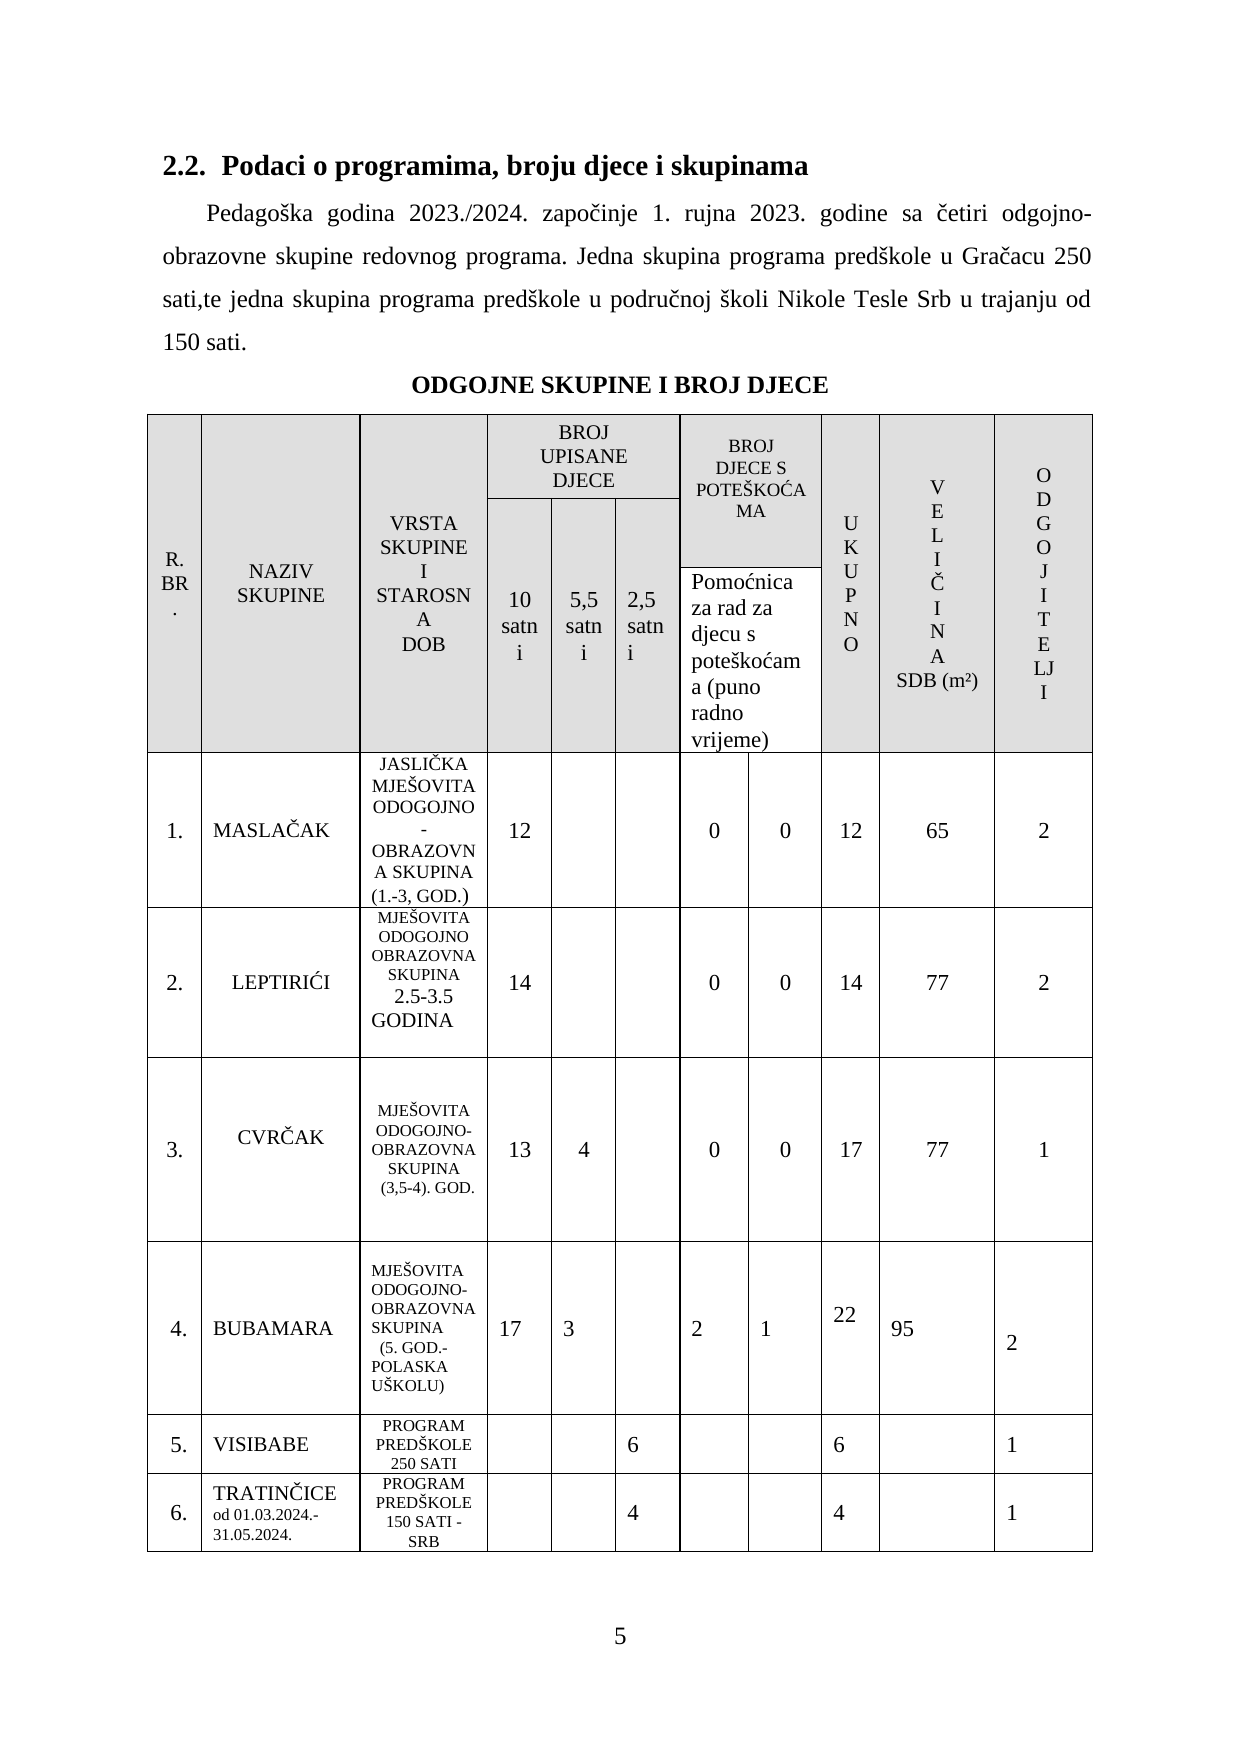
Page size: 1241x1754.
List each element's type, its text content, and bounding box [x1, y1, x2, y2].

table_cell 1 [749, 1242, 821, 1414]
text ODGOJNE SKUPINE I BROJ DJECE [148, 370, 1093, 399]
table_cell [749, 1474, 821, 1551]
table_cell [616, 753, 679, 907]
table_cell TRATINČICE od 01.03.2024.- 31.05.2024. [202, 1474, 359, 1551]
table_cell MJEŠOVITA ODOGOJNO-OBRAZOVNA SKUPINA (3,5-4). GOD. [361, 1058, 487, 1241]
table_header BROJ UPISANE DJECE [488, 415, 679, 498]
table_cell 4 [552, 1058, 615, 1241]
table_header NAZIV SKUPINE [202, 415, 359, 752]
table_cell PROGRAM PREDŠKOLE 150 SATI - SRB [361, 1474, 487, 1551]
table_cell [552, 908, 615, 1057]
table_cell 0 [681, 1058, 748, 1241]
table_cell LEPTIRIĆI [202, 908, 359, 1057]
table_cell 77 [880, 1058, 994, 1241]
table_cell 12 [488, 753, 551, 907]
table_cell 5. [148, 1415, 201, 1473]
text Pedagoška godina 2023./2024. započinje 1. rujna 2023. godine sa četiri odgojno-obrazovne skupine redovnog programa. Jedna skupina programa predškole u Gračacu 250 sati,te jedna skupina programa predškole u područnoj školi Nikole Tesle Srb u trajanju od 150 sati. [162, 198, 1093, 356]
table_cell [681, 1474, 748, 1551]
table_cell 95 [880, 1242, 994, 1414]
table_cell [488, 1415, 551, 1473]
table_cell [616, 1242, 679, 1414]
table_cell CVRČAK [202, 1058, 359, 1241]
table_cell 2,5 satni [616, 499, 679, 752]
table_header O D G O J I T E LJ I [995, 415, 1092, 752]
table_cell MASLAČAK [202, 753, 359, 907]
list Podaci o programima, broju djece i skupinama [162, 148, 1093, 181]
table_cell 6. [148, 1474, 201, 1551]
table_cell [880, 1474, 994, 1551]
table_cell 4 [822, 1474, 879, 1551]
table_cell 12 [822, 753, 879, 907]
table_cell [749, 1415, 821, 1473]
table_cell [552, 1474, 615, 1551]
table_cell [681, 1415, 748, 1473]
table_cell Pomoćnica za rad za djecu s poteškoćama (puno radno vrijeme) [681, 568, 821, 752]
table_cell 14 [488, 908, 551, 1057]
table_cell [552, 1415, 615, 1473]
table_cell MJEŠOVITA ODOGOJNO OBRAZOVNA SKUPINA 2.5-3.5 GODINA [361, 908, 487, 1057]
table_cell VISIBABE [202, 1415, 359, 1473]
table_cell 3. [148, 1058, 201, 1241]
table_cell 0 [681, 753, 748, 907]
table_cell 0 [681, 908, 748, 1057]
table_cell 14 [822, 908, 879, 1057]
table_cell [616, 1058, 679, 1241]
table_cell PROGRAM PREDŠKOLE 250 SATI [361, 1415, 487, 1473]
table_cell JASLIČKA MJEŠOVITA ODOGOJNO-OBRAZOVNA SKUPINA (1.-3, GOD.) [361, 753, 487, 907]
table_cell 6 [616, 1415, 679, 1473]
table_cell BUBAMARA [202, 1242, 359, 1414]
table_cell 6 [822, 1415, 879, 1473]
table_cell MJEŠOVITA ODOGOJNO-OBRAZOVNA SKUPINA (5. GOD.-POLASKA UŠKOLU) [361, 1242, 487, 1414]
table_header VRSTA SKUPINE I STAROSNA DOB [361, 415, 487, 752]
table_cell [488, 1474, 551, 1551]
table_cell 77 [880, 908, 994, 1057]
table_cell 17 [822, 1058, 879, 1241]
table_cell 4. [148, 1242, 201, 1414]
table_cell 10 satni [488, 499, 551, 752]
table_cell 1. [148, 753, 201, 907]
table_cell 0 [749, 1058, 821, 1241]
table_cell [616, 908, 679, 1057]
table_header BROJ DJECE S POTEŠKOĆAMA [681, 415, 821, 567]
table_cell 1 [995, 1058, 1092, 1241]
table_cell 0 [749, 908, 821, 1057]
table_cell 0 [749, 753, 821, 907]
table_cell 1 [995, 1474, 1092, 1551]
table_cell 1 [995, 1415, 1092, 1473]
table_cell 13 [488, 1058, 551, 1241]
table_header V E L I Č I N A SDB (m²) [880, 415, 994, 752]
table_header R. BR. [148, 415, 201, 752]
table_cell 17 [488, 1242, 551, 1414]
table_cell [552, 753, 615, 907]
table_cell 2 [995, 908, 1092, 1057]
table_cell 3 [552, 1242, 615, 1414]
table_cell 22 [822, 1242, 879, 1414]
table_cell 4 [616, 1474, 679, 1551]
table_cell [880, 1415, 994, 1473]
table_header U K U P N O [822, 415, 879, 752]
table_cell 2. [148, 908, 201, 1057]
table_cell 65 [880, 753, 994, 907]
table_cell 2 [995, 1242, 1092, 1414]
table_cell 2 [681, 1242, 748, 1414]
table_cell 2 [995, 753, 1092, 907]
table_cell 5,5 satni [552, 499, 615, 752]
